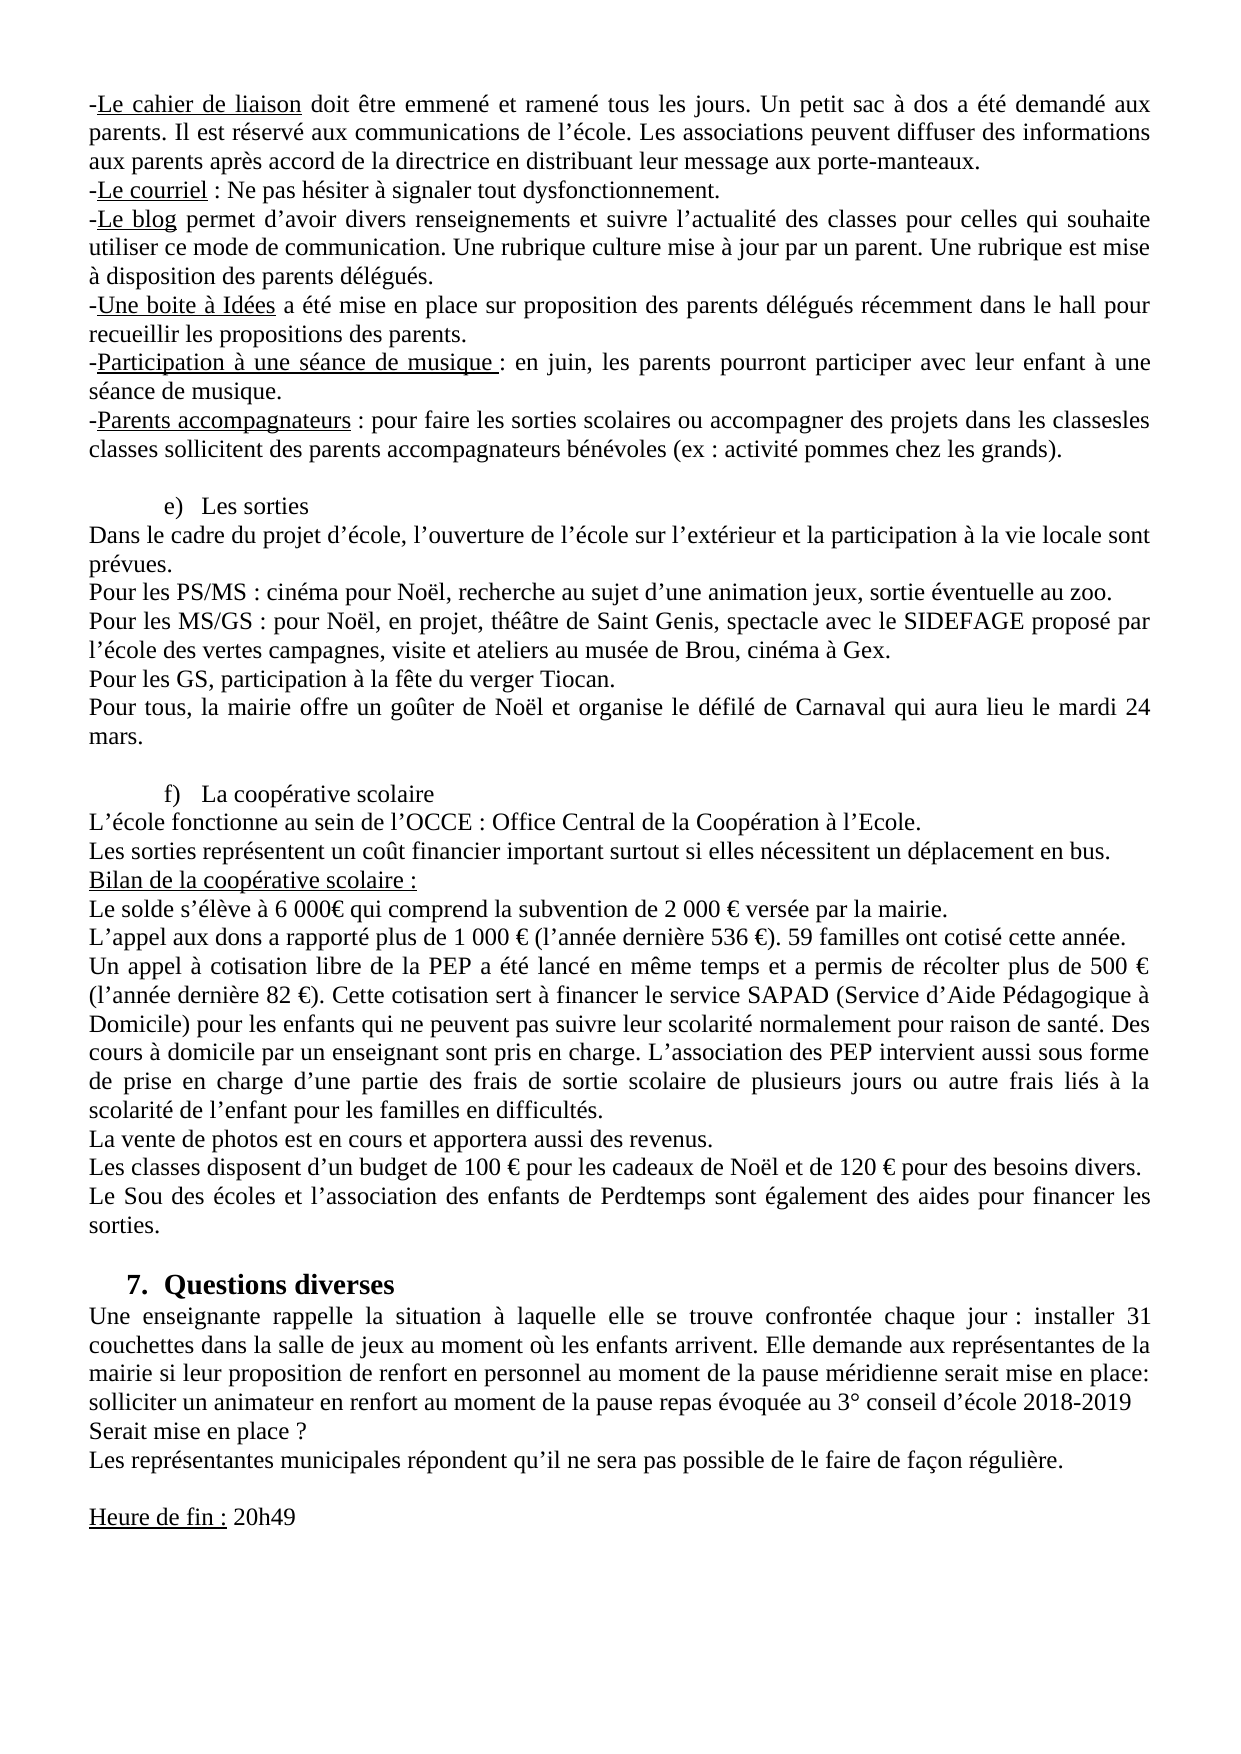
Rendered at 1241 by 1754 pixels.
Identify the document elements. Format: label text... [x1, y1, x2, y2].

text Pour tous, la mairie offre un goûter de Noël et organise le défilé de Carnaval qui aura lieu le mardi 24 mars. [89, 692, 1152, 750]
text -Le courriel : Ne pas hésiter à signaler tout dysfonctionnement. [89, 175, 1152, 204]
text L’appel aux dons a rapporté plus de 1 000 € (l’année dernière 536 €). 59 familles ont cotisé cette année. [89, 922, 1152, 951]
list Les sorties [164, 491, 1152, 520]
text La vente de photos est en cours et apportera aussi des revenus. [89, 1124, 1152, 1152]
text Serait mise en place ? [89, 1416, 1152, 1445]
text Dans le cadre du projet d’école, l’ouverture de l’école sur l’extérieur et la participation à la vie locale sont prévues. [89, 520, 1152, 577]
list Questions diverses [126, 1267, 1152, 1301]
text Le solde s’élève à 6 000€ qui comprend la subvention de 2 000 € versée par la mairie. [89, 894, 1152, 922]
text Les représentantes municipales répondent qu’il ne sera pas possible de le faire de façon régulière. [89, 1445, 1152, 1473]
text -Une boite à Idées a été mise en place sur proposition des parents délégués récemment dans le hall pour recueillir les propositions des parents. [89, 290, 1152, 347]
text Les sorties représentent un coût financier important surtout si elles nécessitent un déplacement en bus. [89, 836, 1152, 865]
text Pour les MS/GS : pour Noël, en projet, théâtre de Saint Genis, spectacle avec le SIDEFAGE proposé par l’école des vertes campagnes, visite et ateliers au musée de Brou, cinéma à Gex. [89, 606, 1152, 664]
text Heure de fin : 20h49 [89, 1502, 1152, 1531]
text Bilan de la coopérative scolaire : [89, 865, 1152, 894]
text Une enseignante rappelle la situation à laquelle elle se trouve confrontée chaque jour : installer 31 couchettes dans la salle de jeux au moment où les enfants arrivent. Elle demande aux représentantes de la mairie si leur proposition de renfort en personnel au moment de la pause méridienne serait mise en place: solliciter un animateur en renfort au moment de la pause repas évoquée au 3° conseil d’école 2018-2019 [89, 1301, 1152, 1416]
text Les classes disposent d’un budget de 100 € pour les cadeaux de Noël et de 120 € pour des besoins divers. [89, 1152, 1152, 1181]
text L’école fonctionne au sein de l’OCCE : Office Central de la Coopération à l’Ecole. [89, 807, 1152, 836]
text Pour les PS/MS : cinéma pour Noël, recherche au sujet d’une animation jeux, sortie éventuelle au zoo. [89, 577, 1152, 606]
text Pour les GS, participation à la fête du verger Tiocan. [89, 664, 1152, 692]
text -Parents accompagnateurs : pour faire les sorties scolaires ou accompagner des projets dans les classesles classes sollicitent des parents accompagnateurs bénévoles (ex : activité pommes chez les grands). [89, 405, 1152, 462]
text -Le blog permet d’avoir divers renseignements et suivre l’actualité des classes pour celles qui souhaite utiliser ce mode de communication. Une rubrique culture mise à jour par un parent. Une rubrique est mise à disposition des parents délégués. [89, 204, 1152, 290]
text -Le cahier de liaison doit être emmené et ramené tous les jours. Un petit sac à dos a été demandé aux parents. Il est réservé aux communications de l’école. Les associations peuvent diffuser des informations aux parents après accord de la directrice en distribuant leur message aux porte-manteaux. [89, 89, 1152, 175]
list La coopérative scolaire [164, 779, 1152, 807]
text -Participation à une séance de musique : en juin, les parents pourront participer avec leur enfant à une séance de musique. [89, 347, 1152, 405]
text Le Sou des écoles et l’association des enfants de Perdtemps sont également des aides pour financer les sorties. [89, 1181, 1152, 1239]
text Un appel à cotisation libre de la PEP a été lancé en même temps et a permis de récolter plus de 500 € (l’année dernière 82 €). Cette cotisation sert à financer le service SAPAD (Service d’Aide Pédagogique à Domicile) pour les enfants qui ne peuvent pas suivre leur scolarité normalement pour raison de santé. Des cours à domicile par un enseignant sont pris en charge. L’association des PEP intervient aussi sous forme de prise en charge d’une partie des frais de sortie scolaire de plusieurs jours ou autre frais liés à la scolarité de l’enfant pour les familles en difficultés. [89, 951, 1152, 1124]
